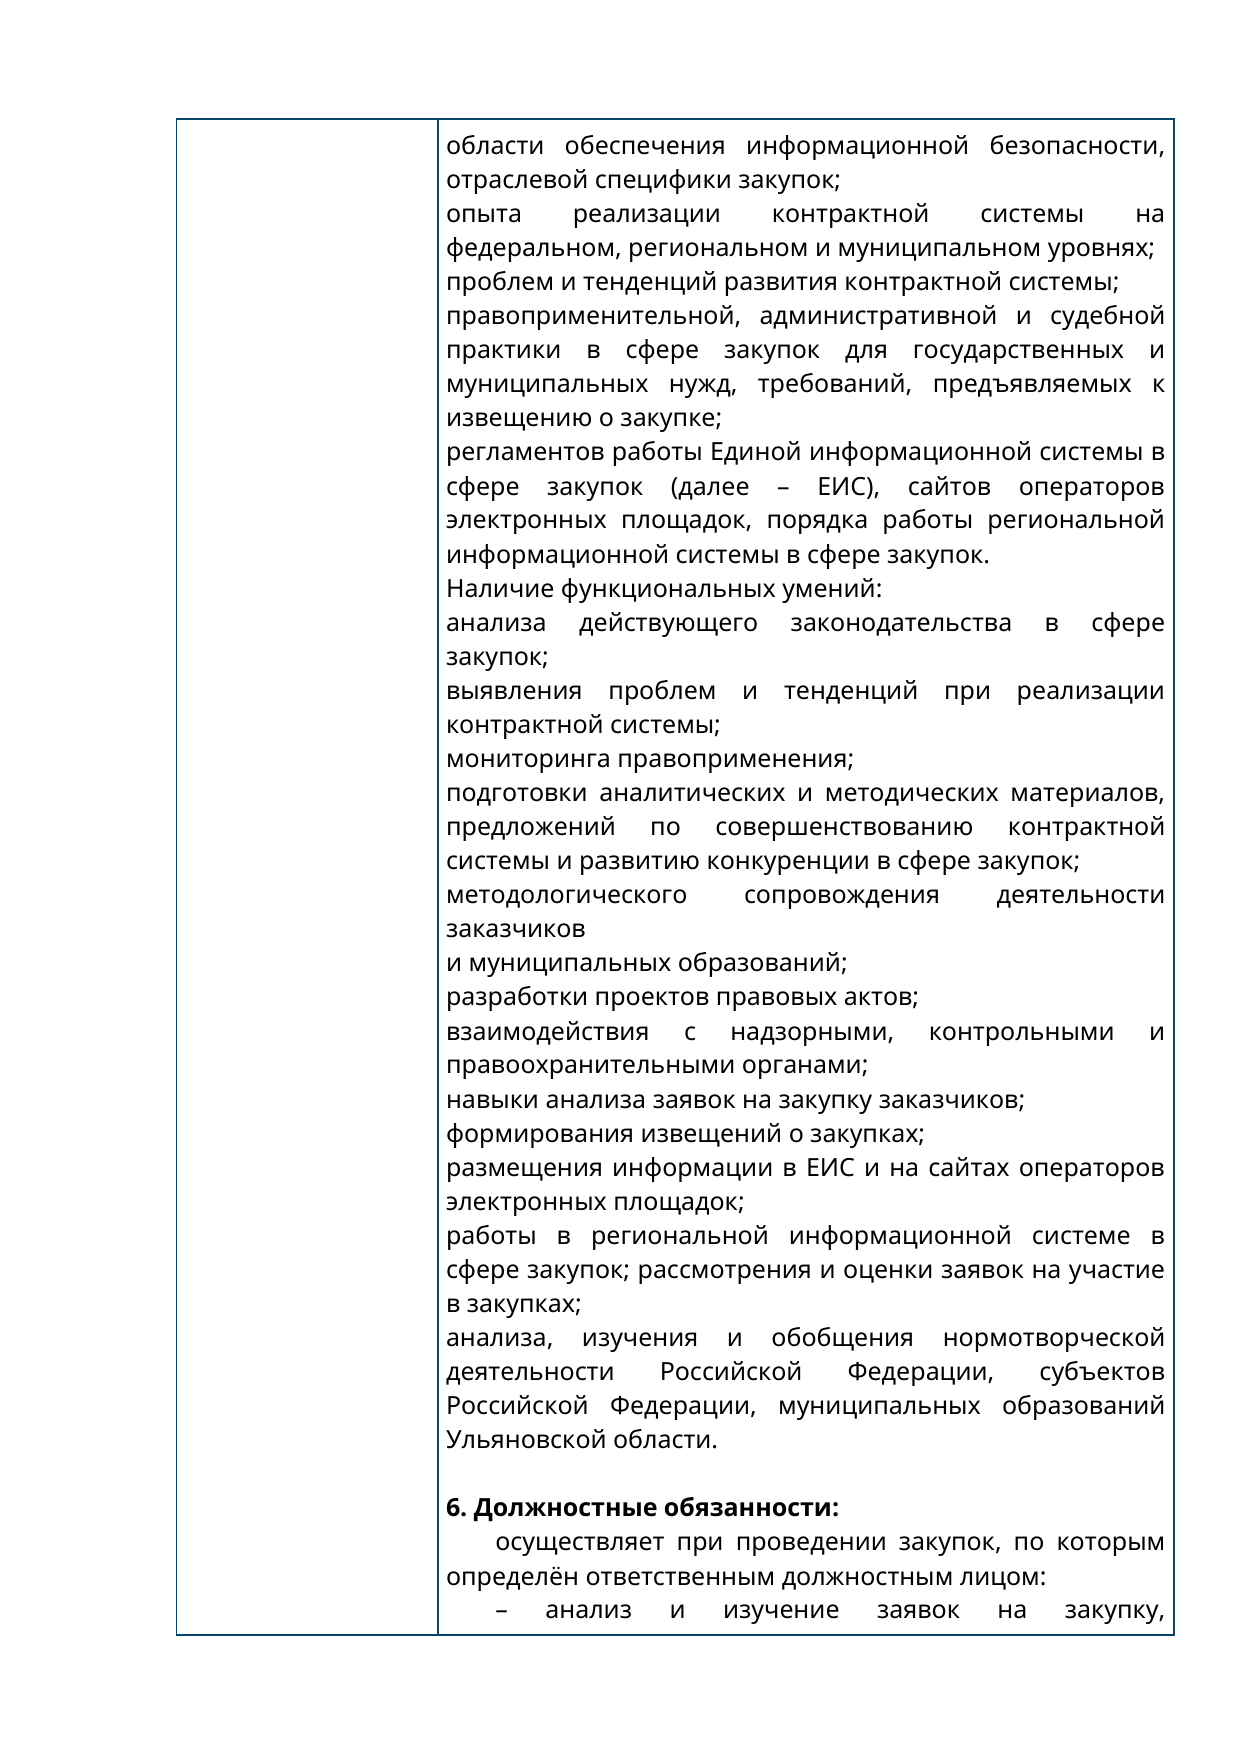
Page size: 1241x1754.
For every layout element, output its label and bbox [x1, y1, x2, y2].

table_cell [177, 120, 437, 1634]
table_cell [439, 120, 1173, 1634]
